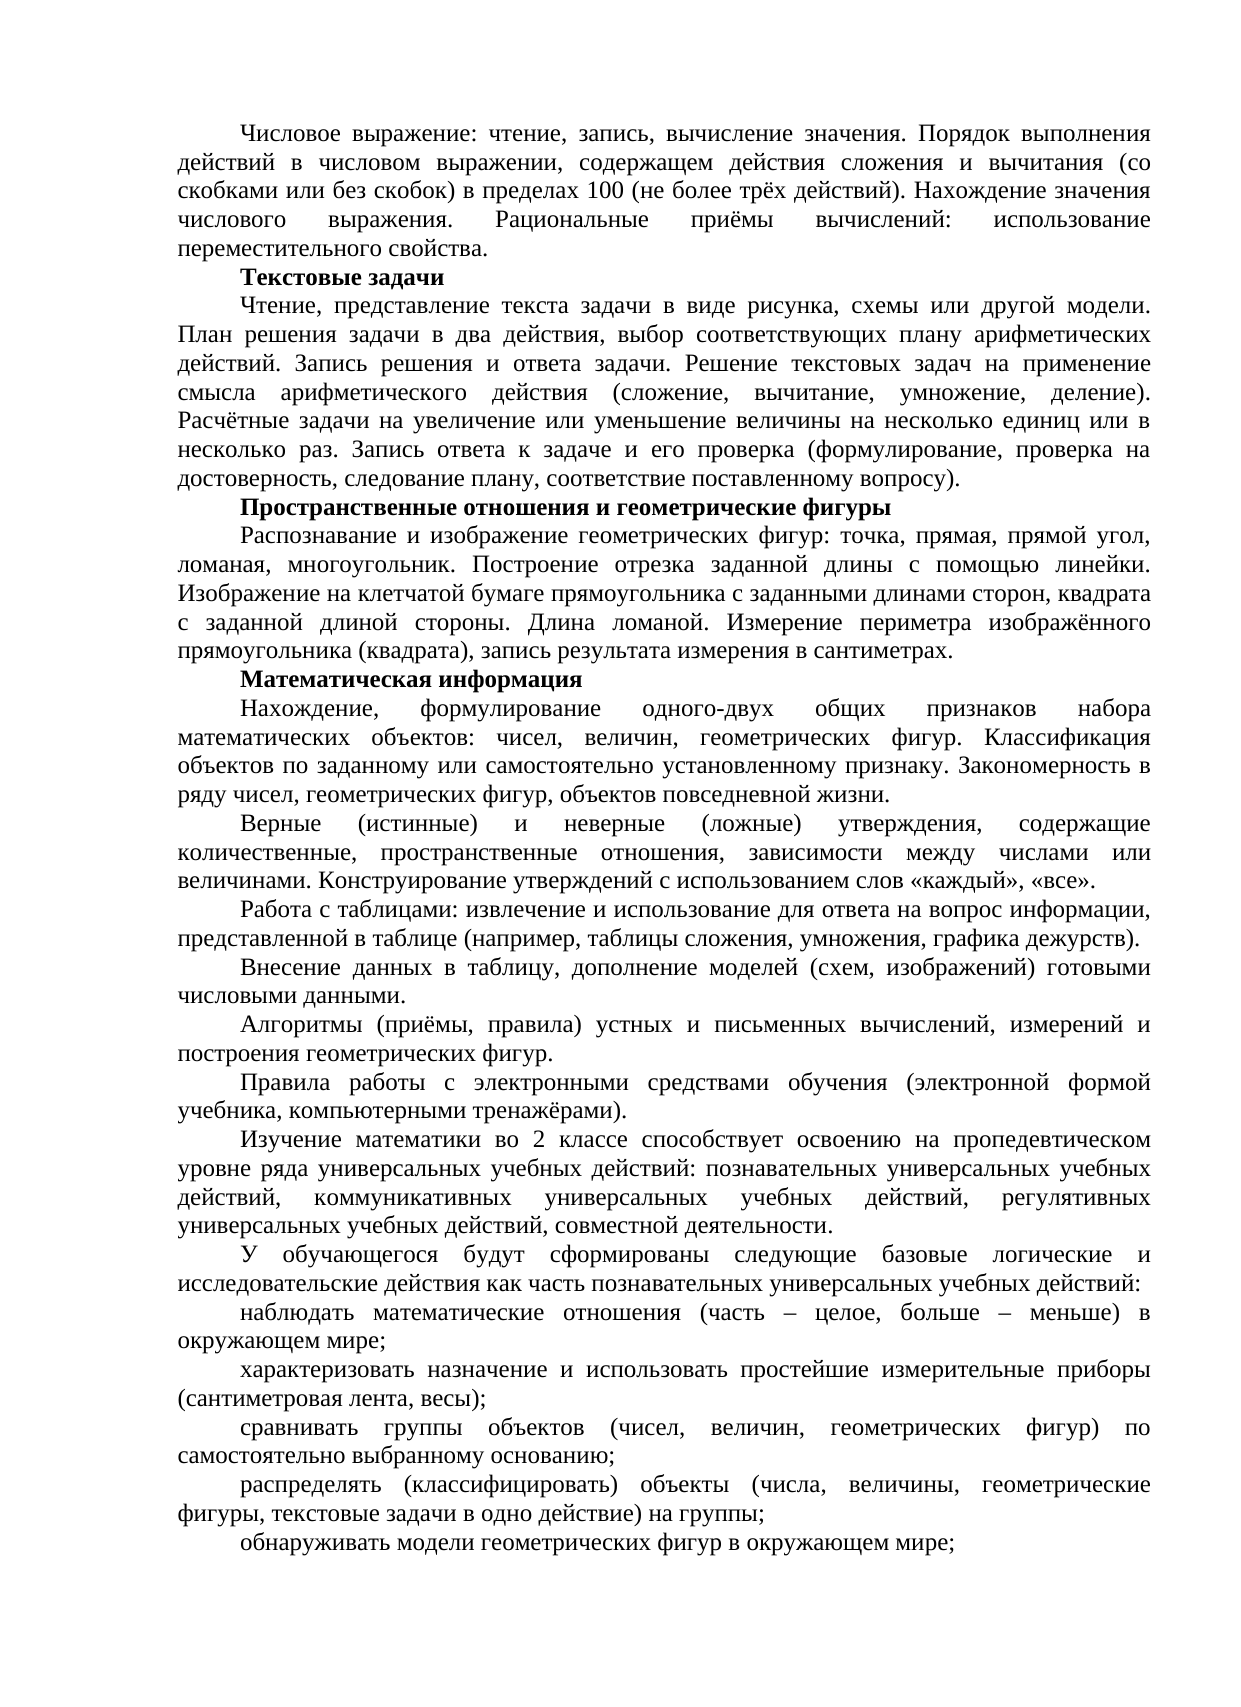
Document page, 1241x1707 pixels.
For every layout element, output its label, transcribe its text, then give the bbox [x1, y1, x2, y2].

text Числовое выражение: чтение, запись, вычисление значения. Порядок выполнения действий в числовом выражении, содержащем действия сложения и вычитания (со скобками или без скобок) в пределах 100 (не более трёх действий). Нахождение значения числового выражения. Рациональные приёмы вычислений: использование переместительного свойства. [177, 118, 1152, 262]
text Изучение математики во 2 классе способствует освоению на пропедевтическом уровне ряда универсальных учебных действий: познавательных универсальных учебных действий, коммуникативных универсальных учебных действий, регулятивных универсальных учебных действий, совместной деятельности. [177, 1124, 1152, 1239]
text характеризовать назначение и использовать простейшие измерительные приборы (сантиметровая лента, весы); [177, 1354, 1152, 1412]
text сравнивать группы объектов (чисел, величин, геометрических фигур) по самостоятельно выбранному основанию; [177, 1412, 1152, 1469]
text обнаруживать модели геометрических фигур в окружающем мире; [177, 1527, 1152, 1556]
text Распознавание и изображение геометрических фигур: точка, прямая, прямой угол, ломаная, многоугольник. Построение отрезка заданной длины с помощью линейки. Изображение на клетчатой бумаге прямоугольника с заданными длинами сторон, квадрата с заданной длиной стороны. Длина ломаной. Измерение периметра изображённого прямоугольника (квадрата), запись результата измерения в сантиметрах. [177, 521, 1152, 664]
text Нахождение, формулирование одного-двух общих признаков набора математических объектов: чисел, величин, геометрических фигур. Классификация объектов по заданному или самостоятельно установленному признаку. Закономерность в ряду чисел, геометрических фигур, объектов повседневной жизни. [177, 693, 1152, 808]
text Внесение данных в таблицу, дополнение моделей (схем, изображений) готовыми числовыми данными. [177, 952, 1152, 1009]
text распределять (классифицировать) объекты (числа, величины, геометрические фигуры, текстовые задачи в одно действие) на группы; [177, 1469, 1152, 1527]
text Верные (истинные) и неверные (ложные) утверждения, содержащие количественные, пространственные отношения, зависимости между числами или величинами. Конструирование утверждений с использованием слов «каждый», «все». [177, 808, 1152, 894]
text наблюдать математические отношения (часть – целое, больше – меньше) в окружающем мире; [177, 1297, 1152, 1354]
text Пространственные отношения и геометрические фигуры [177, 492, 1152, 521]
text Правила работы с электронными средствами обучения (электронной формой учебника, компьютерными тренажёрами). [177, 1067, 1152, 1124]
text Чтение, представление текста задачи в виде рисунка, схемы или другой модели. План решения задачи в два действия, выбор соответствующих плану арифметических действий. Запись решения и ответа задачи. Решение текстовых задач на применение смысла арифметического действия (сложение, вычитание, умножение, деление). Расчётные задачи на увеличение или уменьшение величины на несколько единиц или в несколько раз. Запись ответа к задаче и его проверка (формулирование, проверка на достоверность, следование плану, соответствие поставленному вопросу). [177, 291, 1152, 492]
text Алгоритмы (приёмы, правила) устных и письменных вычислений, измерений и построения геометрических фигур. [177, 1009, 1152, 1067]
text Работа с таблицами: извлечение и использование для ответа на вопрос информации, представленной в таблице (например, таблицы сложения, умножения, графика дежурств). [177, 894, 1152, 952]
text У обучающегося будут сформированы следующие базовые логические и исследовательские действия как часть познавательных универсальных учебных действий: [177, 1239, 1152, 1297]
text Текстовые задачи [177, 262, 1152, 291]
text Математическая информация [177, 664, 1152, 693]
